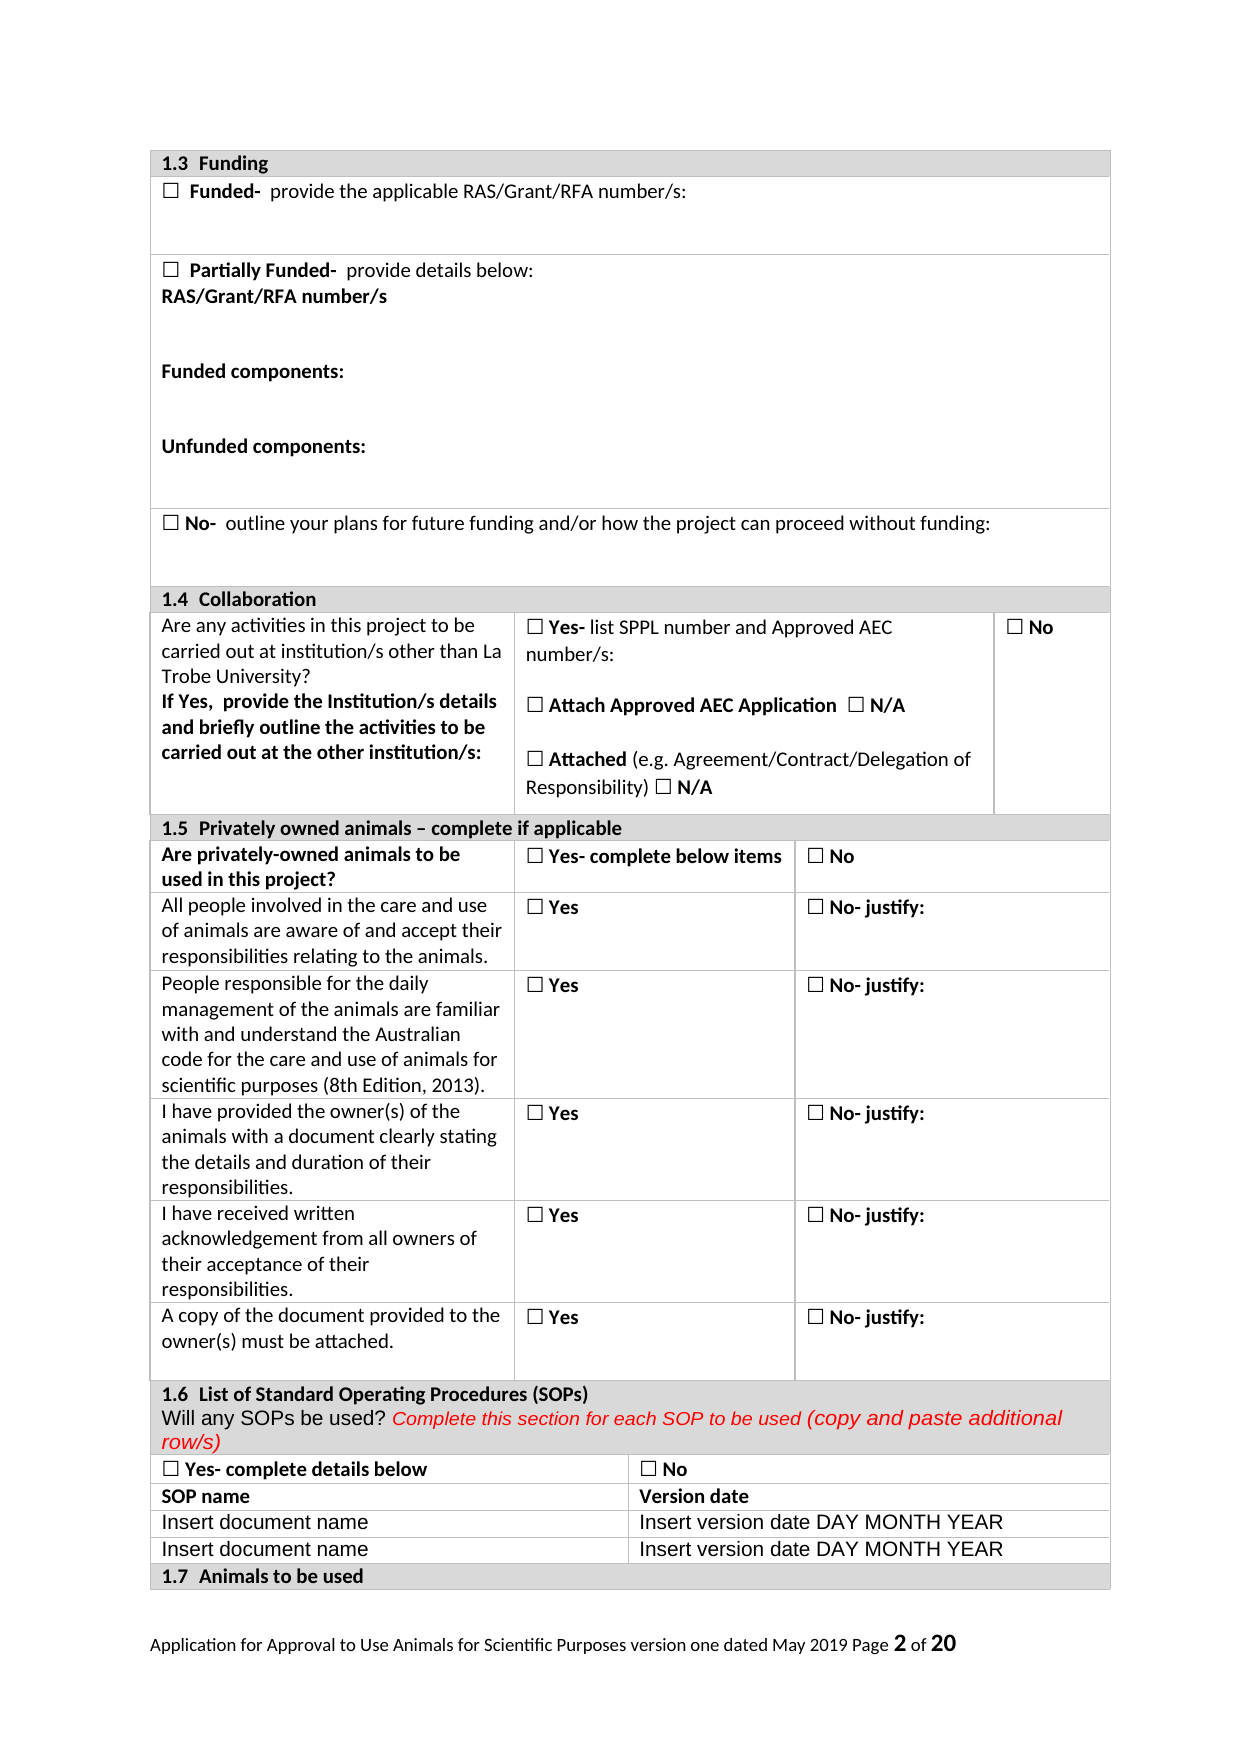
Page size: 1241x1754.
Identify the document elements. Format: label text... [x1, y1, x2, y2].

table_cell A copy of the document provided to the owner(s) must be attached. [151, 1303, 514, 1380]
table_cell No- justify: [796, 1098, 1110, 1200]
table_cell All people involved in the care and use of animals are aware of and accept their responsibilities relating to the animals. [151, 893, 514, 970]
table_cell Partially Funded- provide details below: RAS/Grant/RFA number/s Funded components: Unfunded components: [151, 254, 1110, 508]
table_cell SOP name [151, 1484, 628, 1510]
table_cell Insert document name [151, 1538, 628, 1563]
table_cell No- justify: [796, 1200, 1110, 1302]
table_cell Are any activities in this project to be carried out at institution/s other than La Trobe University? If Yes, provide the Institution/s details and briefly outline the activities to be carried out at the other institution/s: [151, 613, 514, 814]
table_cell Insert version date DAY MONTH YEAR [629, 1510, 1110, 1536]
table_cell Funded- provide the applicable RAS/Grant/RFA number/s: [151, 176, 1110, 254]
table_cell I have provided the owner(s) of the animals with a document clearly stating the details and duration of their responsibilities. [151, 1099, 514, 1200]
table_cell No [629, 1454, 1110, 1483]
table_cell Yes- list SPPL number and Approved AEC number/s: Attach Approved AEC Application N/A Attached (e.g. Agreement/Contract/Delegation of Responsibility) N/A [515, 613, 993, 814]
table_cell No [796, 840, 1110, 892]
table_cell I have received written acknowledgement from all owners of their acceptance of their responsibilities. [151, 1201, 514, 1302]
table_cell No- justify: [796, 892, 1110, 970]
table_cell Yes- complete details below [151, 1455, 628, 1483]
table_cell Yes- complete below items [515, 841, 794, 892]
table_cell Are privately-owned animals to be used in this project? [151, 841, 514, 892]
table_cell No- outline your plans for future funding and/or how the project can proceed without funding: [151, 508, 1110, 586]
table_cell Yes [515, 893, 794, 970]
table_cell Animals to be used [151, 1563, 1110, 1589]
table_cell Yes [515, 1201, 794, 1302]
table_cell Version date [629, 1483, 1110, 1510]
table_cell Insert version date DAY MONTH YEAR [629, 1536, 1110, 1563]
table_cell Funding [151, 151, 1110, 176]
table_cell No- justify: [796, 1302, 1110, 1380]
table_cell Privately owned animals – complete if applicable [151, 814, 1110, 840]
table_cell No [995, 612, 1110, 814]
table_cell Yes [515, 971, 794, 1097]
table_cell Collaboration [151, 586, 1110, 612]
table_cell No- justify: [796, 970, 1110, 1097]
table_cell Yes [515, 1099, 794, 1200]
table_cell Yes [515, 1303, 794, 1380]
table_cell People responsible for the daily management of the animals are familiar with and understand the Australian code for the care and use of animals for scientific purposes (8th Edition, 2013). [151, 971, 514, 1097]
table_cell List of Standard Operating Procedures (SOPs) Will any SOPs be used? Complete this section for each SOP to be used (copy and paste additional row/s) [151, 1380, 1110, 1454]
table_cell Insert document name [151, 1511, 628, 1536]
